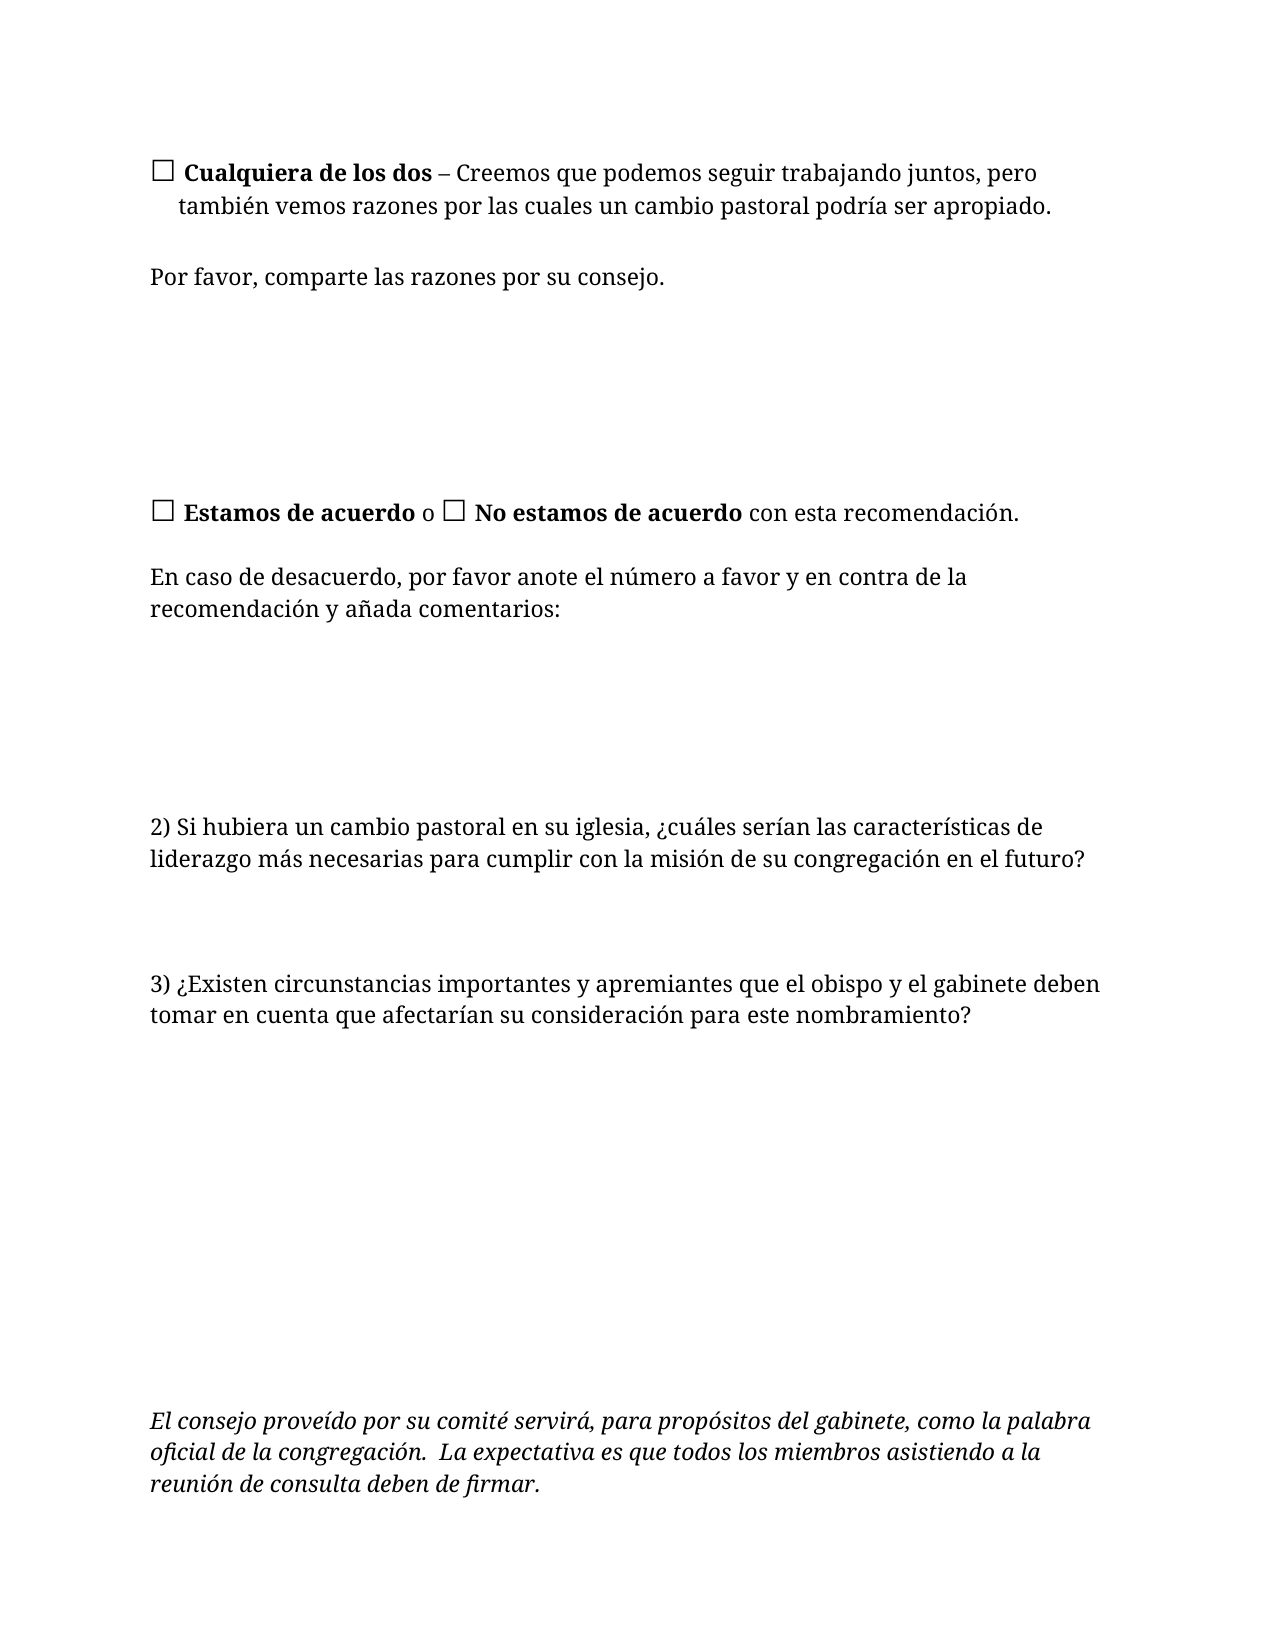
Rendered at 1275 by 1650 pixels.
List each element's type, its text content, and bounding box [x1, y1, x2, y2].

text Por favor, comparte las razones por su consejo. [150, 261, 1125, 292]
text 2) Si hubiera un cambio pastoral en su iglesia, ¿cuáles serían las características de liderazgo más necesarias para cumplir con la misión de su congregación en el futuro? [150, 811, 1125, 874]
text 3) ¿Existen circunstancias importantes y apremiantes que el obispo y el gabinete deben tomar en cuenta que afectarían su consideración para este nombramiento? [150, 967, 1125, 1030]
text ☐ Estamos de acuerdo o ☐ No estamos de acuerdo con esta recomendación. [150, 490, 1125, 530]
text En caso de desacuerdo, por favor anote el número a favor y en contra de la recomendación y añada comentarios: [150, 561, 1125, 624]
text ☐ Cualquiera de los dos – Creemos que podemos seguir trabajando juntos, pero también vemos razones por las cuales un cambio pastoral podría ser apropiado. [150, 150, 1125, 221]
text El consejo proveído por su comité servirá, para propósitos del gabinete, como la palabra oficial de la congregación. La expectativa es que todos los miembros asistiendo a la reunión de consulta deben de firmar. [150, 1405, 1125, 1499]
